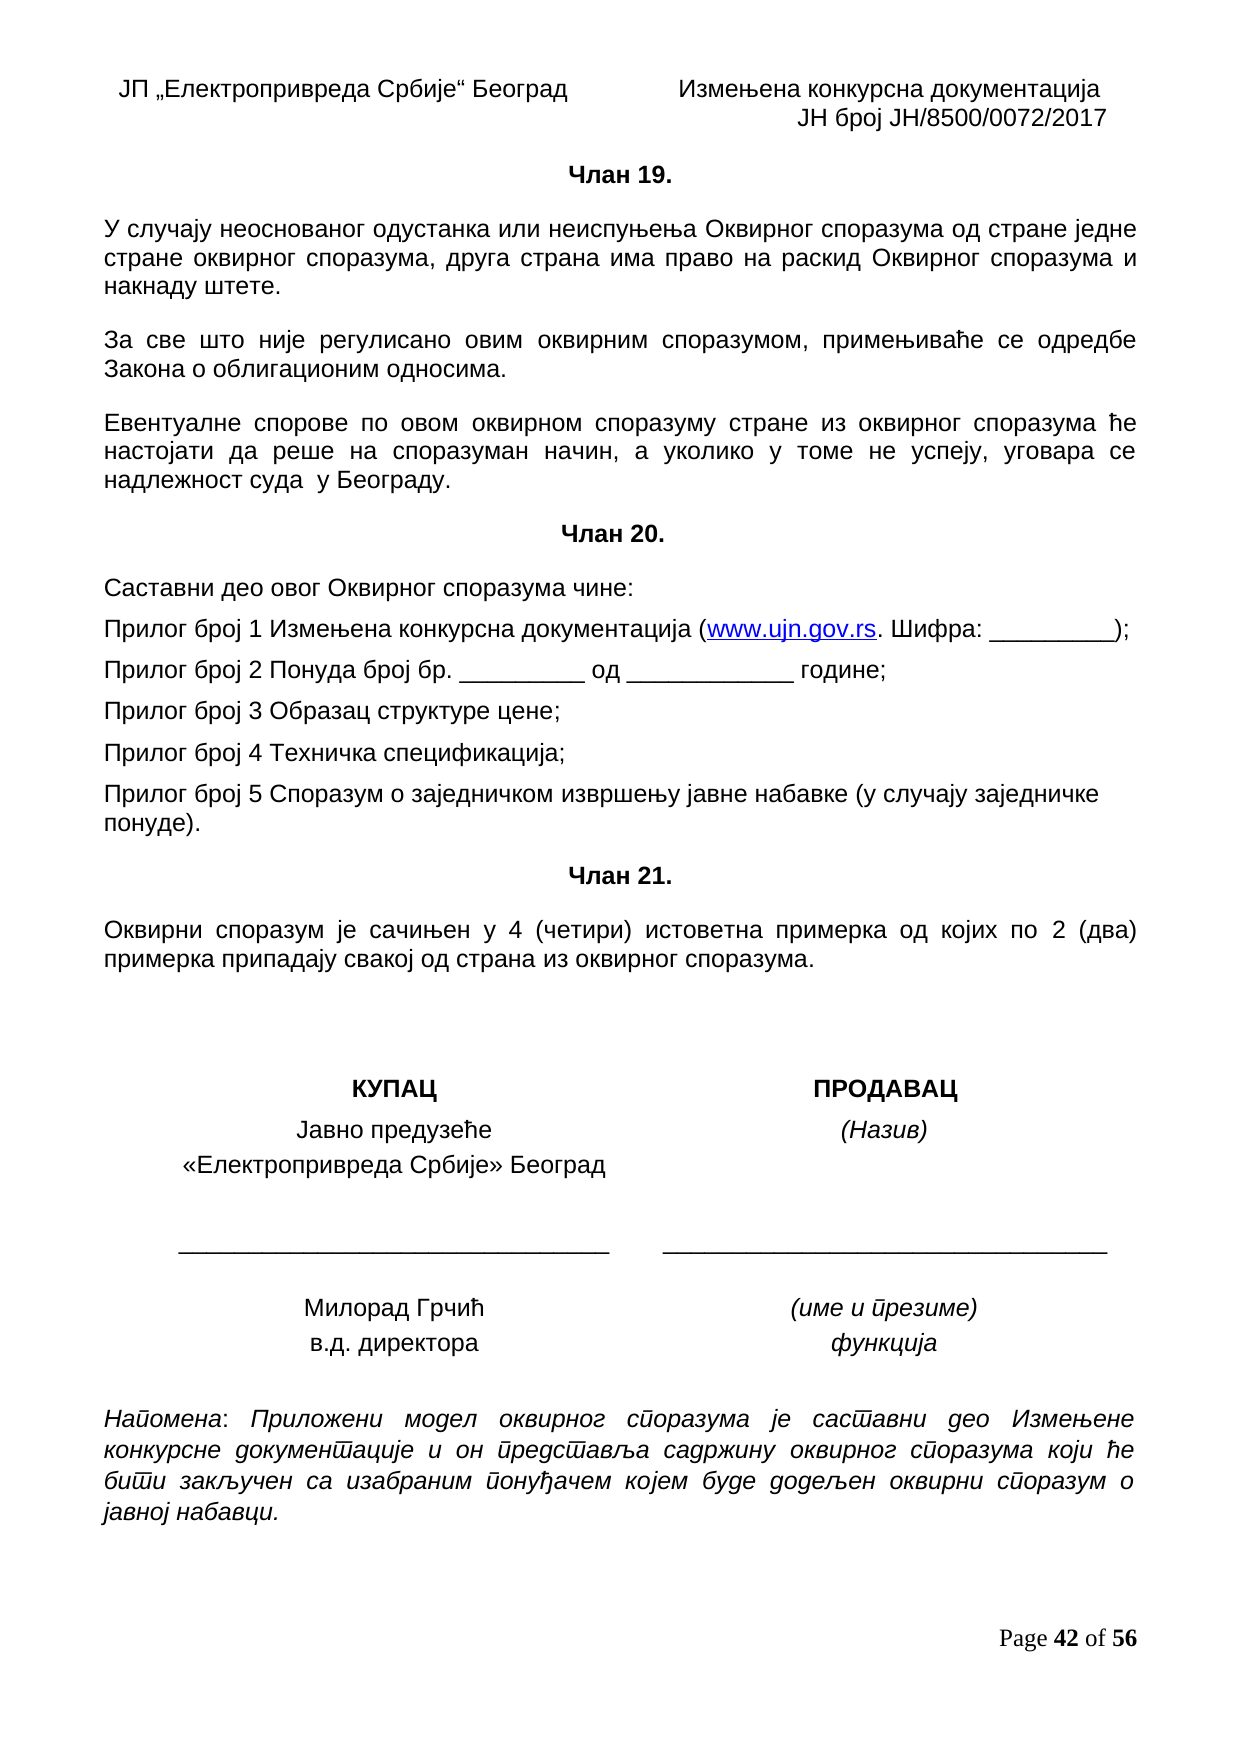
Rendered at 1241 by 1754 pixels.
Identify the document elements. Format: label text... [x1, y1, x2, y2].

text Члан 21. [103, 861, 1137, 890]
text Саставни део овог Оквирног споразума чине: [103, 572, 1137, 601]
text Прилог број 3 Образац структуре цене; [103, 696, 1137, 725]
text Прилог број 2 Понуда број бр. _________ од ____________ године; [103, 655, 1137, 684]
table_cell (Назив) [634, 1109, 1137, 1185]
text За све што није регулисано овим оквирним споразумом, примењиваће се одредбе Закона о облигационим односима. [103, 325, 1137, 382]
text Прилог број 4 Техничка спецификација; [103, 737, 1137, 766]
text Прилог број 5 Споразум о заједничком извршењу јавне набавке (у случају заједничке понуде). [103, 779, 1137, 836]
text Оквирни споразум је сачињен у 4 (четири) истоветна примерка од којих по 2 (два) примерка припадају свакој од страна из оквирног споразума. [103, 915, 1137, 972]
table_cell Милорад Грчић в.д. директора [155, 1286, 634, 1362]
table_cell _______________________________ [155, 1185, 634, 1286]
text У случају неоснованог одустанка или неиспуњења Оквирног споразума од стране једне стране оквирног споразума, друга страна има право на раскид Оквирног споразума и накнаду штете. [103, 214, 1137, 300]
table_header ПРОДАВАЦ [634, 1033, 1137, 1109]
text Члан 19. [103, 160, 1137, 189]
table_header КУПАЦ [155, 1033, 634, 1109]
text Евентуалне спорове по овом оквирном споразуму стране из оквирног споразума ће настојати да реше на споразуман начин, а уколико у томе не успеју, уговара се надлежност суда у Београду. [103, 407, 1137, 494]
text Напомена: Приложени модел оквирног споразума је саставни део Измењене конкурсне документације и он представља садржину оквирног споразума који ће бити закључен са изабраним понуђачем којем буде додељен оквирни споразум о јавној набавци. [103, 1404, 1137, 1526]
table_cell (име и презиме) функција [634, 1286, 1137, 1362]
table_cell ________________________________ [634, 1185, 1137, 1286]
text Прилог број 1 Измењена конкурсна документација (www.ujn.gov.rs. Шифра: _________); [103, 614, 1137, 642]
table_cell Јавно предузеће «Електропривреда Србије» Београд [155, 1109, 634, 1185]
text Члан 20. [89, 519, 1137, 547]
